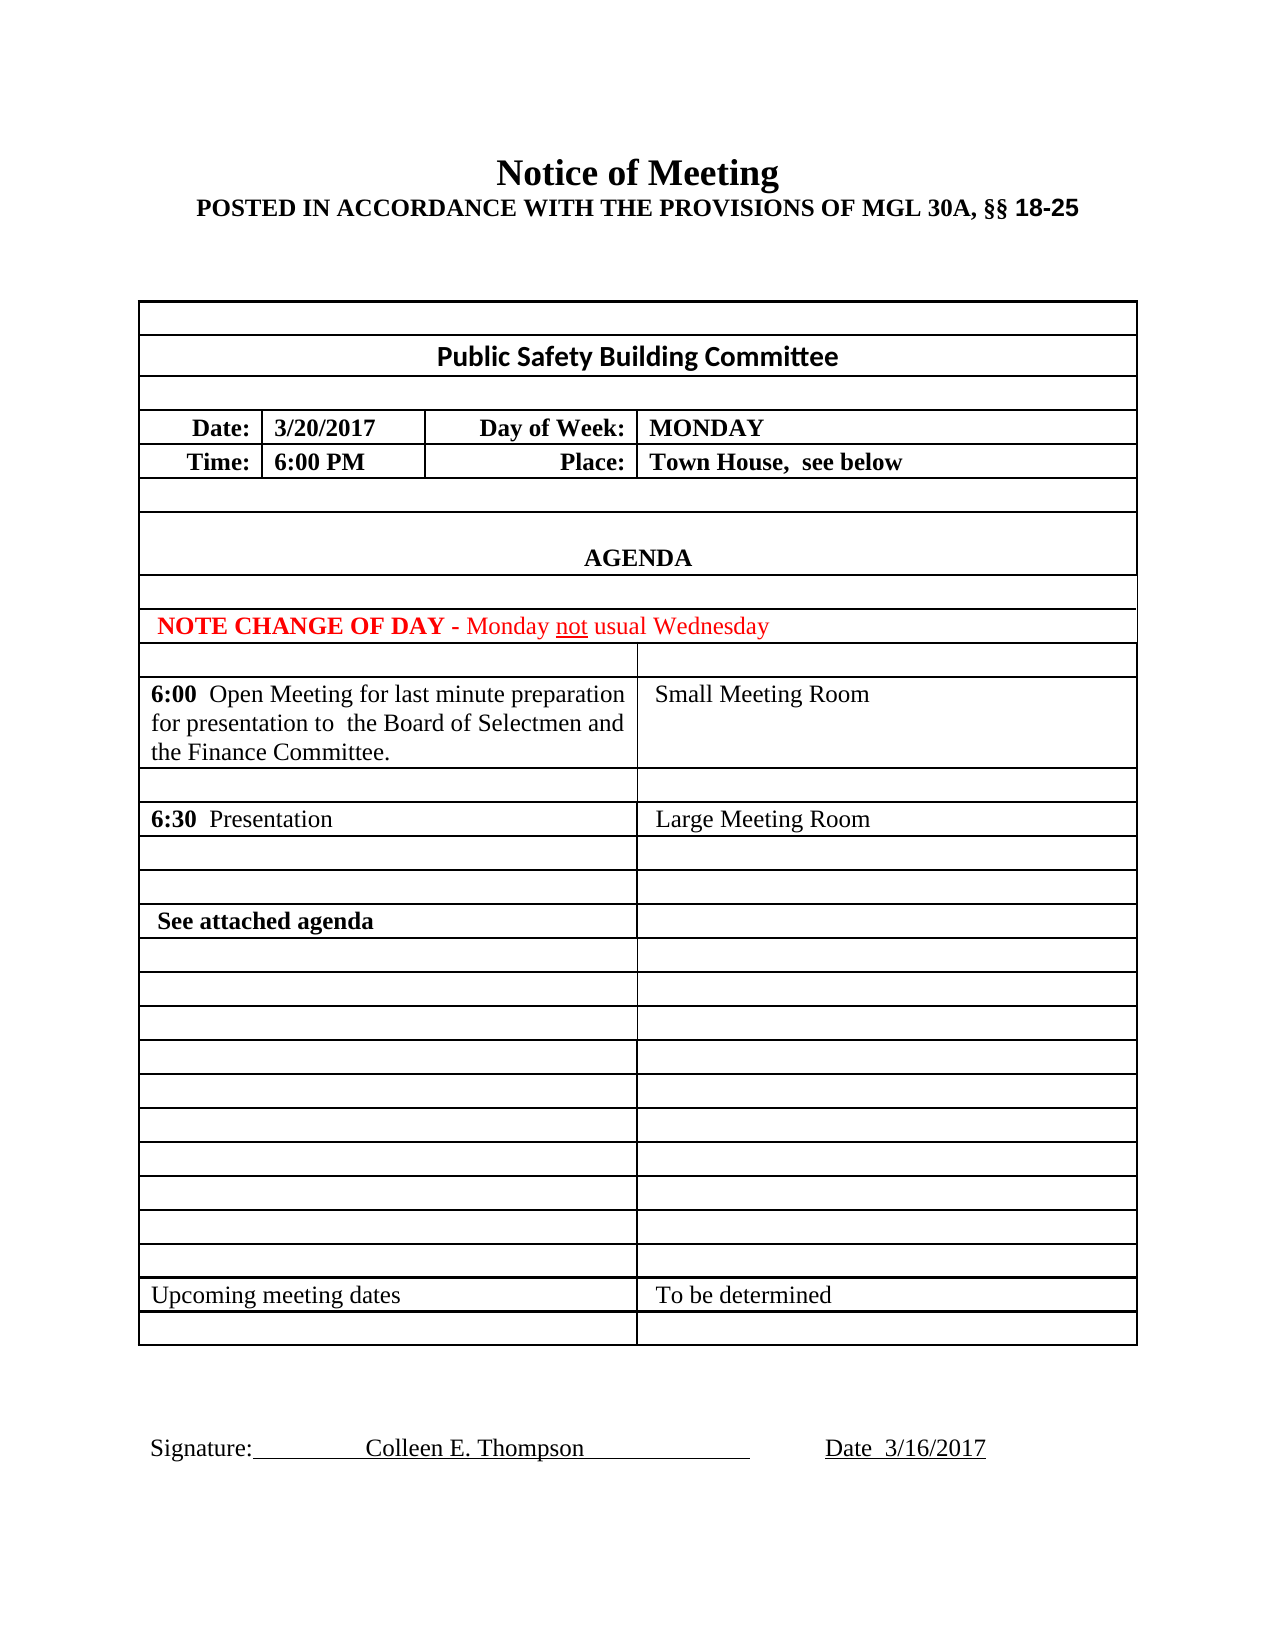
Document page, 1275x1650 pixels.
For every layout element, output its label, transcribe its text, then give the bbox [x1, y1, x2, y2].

table_cell To be determined [638, 1279, 1136, 1310]
table_cell [638, 1109, 1136, 1141]
table_cell Small Meeting Room [638, 678, 1136, 767]
table_cell [140, 973, 637, 1005]
table_cell [638, 1177, 1136, 1208]
table_cell Date: [140, 411, 261, 443]
table_cell [638, 1313, 1136, 1344]
table_cell Place: [426, 445, 636, 477]
table_cell Upcoming meeting dates [140, 1279, 636, 1310]
table_cell [638, 769, 1136, 801]
table_cell [140, 1007, 637, 1039]
text POSTED IN ACCORDANCE WITH THE PROVISIONS OF MGL 30A, §§ 18-25 [150, 193, 1125, 222]
table_cell [140, 769, 637, 801]
table_cell [638, 837, 1136, 869]
table_cell [638, 644, 1136, 676]
table_cell [140, 1143, 636, 1174]
table_cell Public Safety Building Committee [140, 336, 1136, 375]
table_cell [140, 479, 1136, 511]
table_cell [638, 1245, 1136, 1276]
table_cell See attached agenda [140, 905, 636, 937]
table_cell [140, 576, 1137, 608]
table_cell [638, 939, 1136, 971]
table_cell [638, 1041, 1136, 1073]
table_cell [140, 1109, 636, 1141]
table_cell 6:00 PM [263, 445, 424, 477]
table_cell [140, 1177, 636, 1208]
table_cell Time: [140, 445, 261, 477]
table_cell NOTE CHANGE OF DAY - Monday not usual Wednesday [140, 608, 1137, 642]
table_cell Day of Week: [426, 411, 636, 443]
table_cell [140, 871, 636, 903]
table_cell Town House, see below [638, 445, 1136, 477]
table_cell [140, 644, 637, 676]
table_cell Large Meeting Room [638, 803, 1136, 835]
table_cell 6:00 Open Meeting for last minute preparation for presentation to the Board of Selectmen and the Finance Committee. [140, 678, 637, 767]
table_cell [638, 1211, 1136, 1242]
table_header [140, 303, 1136, 334]
table_cell AGENDA [140, 513, 1136, 574]
table_cell [638, 1075, 1136, 1107]
table_cell [638, 871, 1136, 903]
table_cell [638, 1007, 1136, 1039]
table_cell [638, 973, 1136, 1005]
table_cell [638, 1143, 1136, 1174]
table_cell [140, 1041, 636, 1073]
table_cell 3/20/2017 [263, 411, 424, 443]
table_cell 6:30 Presentation [140, 803, 636, 835]
table_cell [140, 1245, 636, 1276]
table_cell [140, 1075, 636, 1107]
table_cell [140, 1211, 636, 1242]
table_cell MONDAY [638, 411, 1136, 443]
text Notice of Meeting [150, 150, 1125, 193]
table_cell [638, 905, 1136, 937]
table_cell [140, 377, 1136, 409]
text Signature: Colleen E. Thompson Date 3/16/2017 [150, 1433, 1125, 1461]
table_cell [140, 837, 636, 869]
table_cell [140, 1313, 636, 1344]
table_cell [140, 939, 637, 971]
